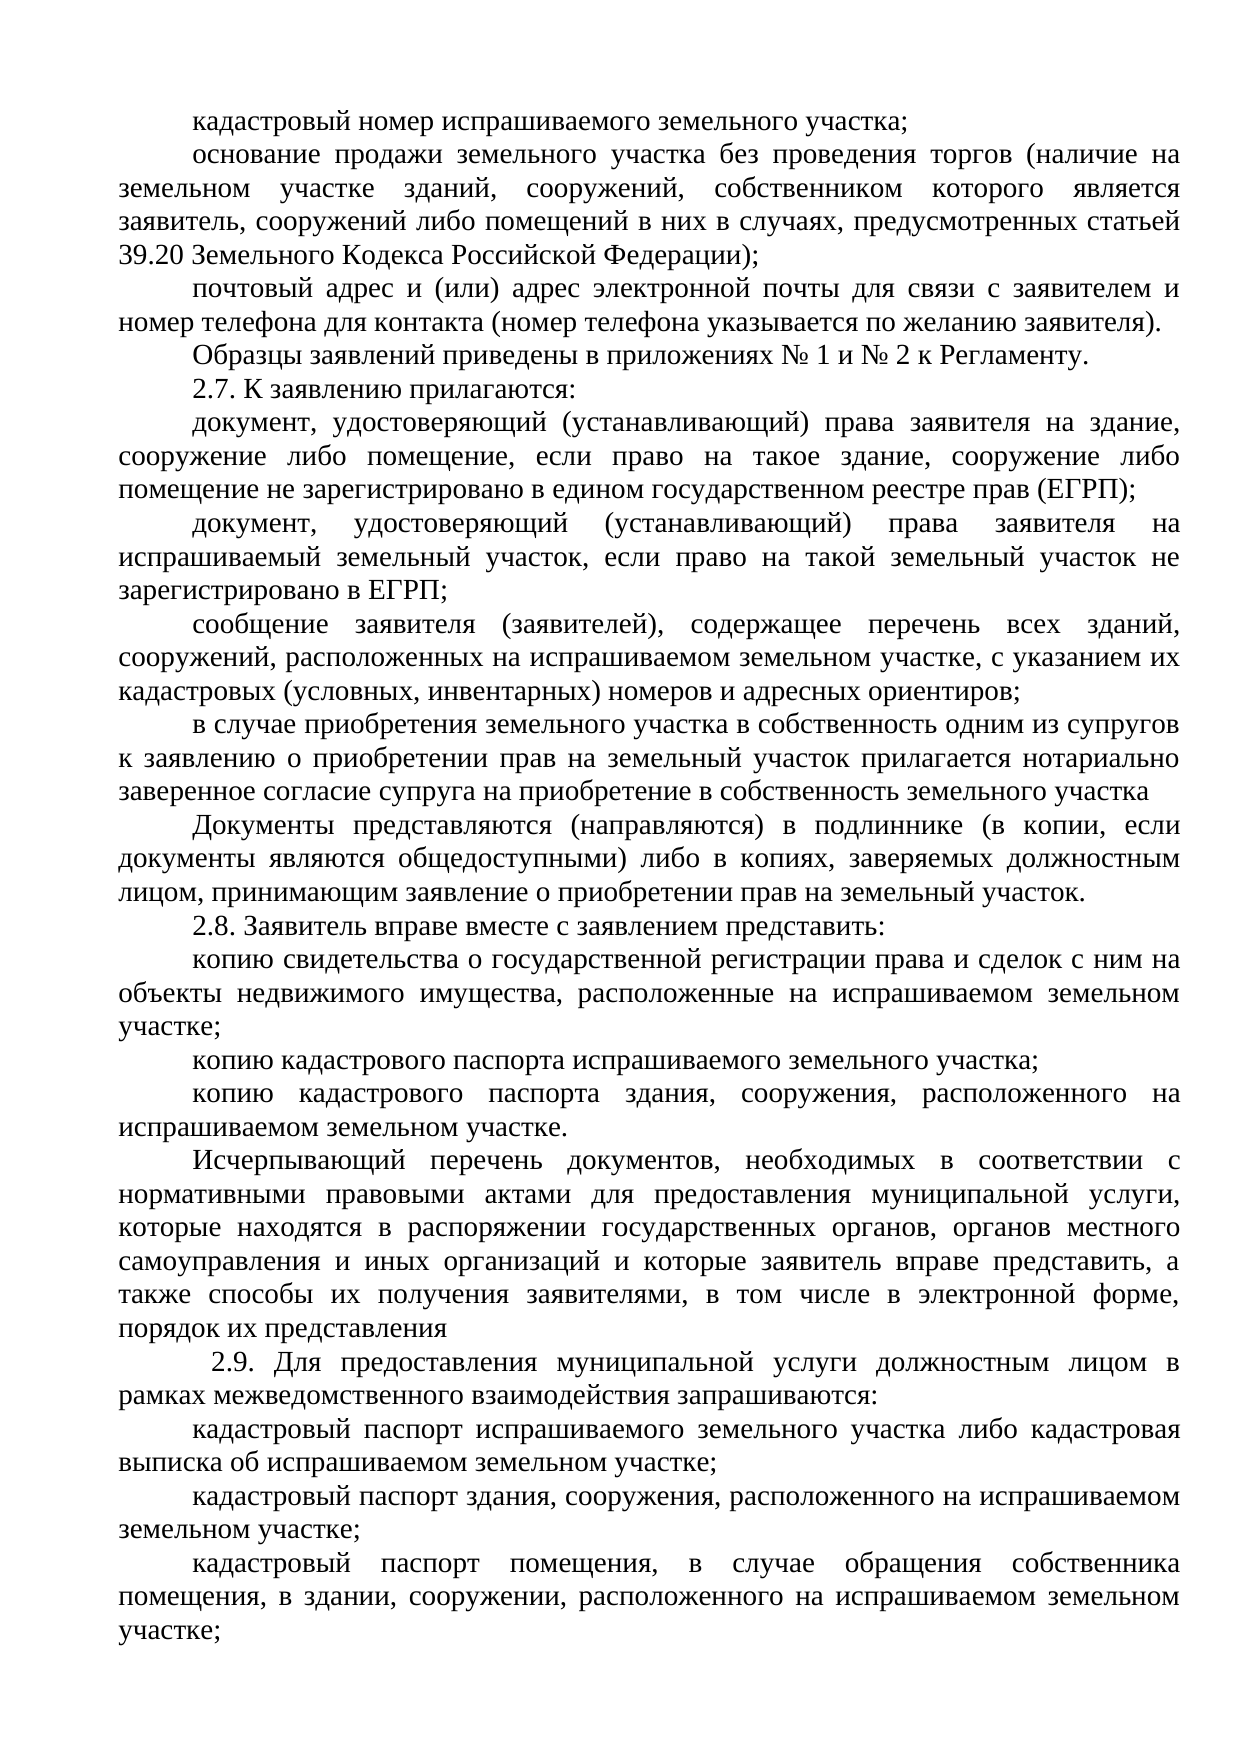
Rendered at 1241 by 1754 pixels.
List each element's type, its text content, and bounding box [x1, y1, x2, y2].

text Исчерпывающий перечень документов, необходимых в соответствии с нормативными правовыми актами для предоставления муниципальной услуги, которые находятся в распоряжении государственных органов, органов местного самоуправления и иных организаций и которые заявитель вправе представить, а также способы их получения заявителями, в том числе в электронной форме, порядок их представления [118, 1142, 1181, 1344]
text кадастровый паспорт помещения, в случае обращения собственника помещения, в здании, сооружении, расположенного на испрашиваемом земельном участке; [118, 1545, 1181, 1646]
text 2.8. Заявитель вправе вместе с заявлением представить: [118, 908, 1181, 941]
text кадастровый номер испрашиваемого земельного участка; [118, 103, 1181, 136]
text сообщение заявителя (заявителей), содержащее перечень всех зданий, сооружений, расположенных на испрашиваемом земельном участке, с указанием их кадастровых (условных, инвентарных) номеров и адресных ориентиров; [118, 606, 1181, 706]
text документ, удостоверяющий (устанавливающий) права заявителя на испрашиваемый земельный участок, если право на такой земельный участок не зарегистрировано в ЕГРП; [118, 505, 1181, 606]
text документ, удостоверяющий (устанавливающий) права заявителя на здание, сооружение либо помещение, если право на такое здание, сооружение либо помещение не зарегистрировано в едином государственном реестре прав (ЕГРП); [118, 404, 1181, 505]
text копию кадастрового паспорта испрашиваемого земельного участка; [118, 1042, 1181, 1075]
text Образцы заявлений приведены в приложениях № 1 и № 2 к Регламенту. [118, 337, 1181, 371]
text в случае приобретения земельного участка в собственность одним из супругов к заявлению о приобретении прав на земельный участок прилагается нотариально заверенное согласие супруга на приобретение в собственность земельного участка [118, 706, 1181, 807]
text копию кадастрового паспорта здания, сооружения, расположенного на испрашиваемом земельном участке. [118, 1075, 1181, 1142]
text основание продажи земельного участка без проведения торгов (наличие на земельном участке зданий, сооружений, собственником которого является заявитель, сооружений либо помещений в них в случаях, предусмотренных статьей 39.20 Земельного Кодекса Российской Федерации); [118, 136, 1181, 270]
text 2.9. Для предоставления муниципальной услуги должностным лицом в рамках межведомственного взаимодействия запрашиваются: [118, 1344, 1181, 1411]
text почтовый адрес и (или) адрес электронной почты для связи с заявителем и номер телефона для контакта (номер телефона указывается по желанию заявителя). [118, 270, 1181, 337]
text кадастровый паспорт здания, сооружения, расположенного на испрашиваемом земельном участке; [118, 1478, 1181, 1545]
text Документы представляются (направляются) в подлиннике (в копии, если документы являются общедоступными) либо в копиях, заверяемых должностным лицом, принимающим заявление о приобретении прав на земельный участок. [118, 807, 1181, 908]
text копию свидетельства о государственной регистрации права и сделок с ним на объекты недвижимого имущества, расположенные на испрашиваемом земельном участке; [118, 941, 1181, 1042]
text 2.7. К заявлению прилагаются: [118, 371, 1181, 404]
text кадастровый паспорт испрашиваемого земельного участка либо кадастровая выписка об испрашиваемом земельном участке; [118, 1411, 1181, 1478]
